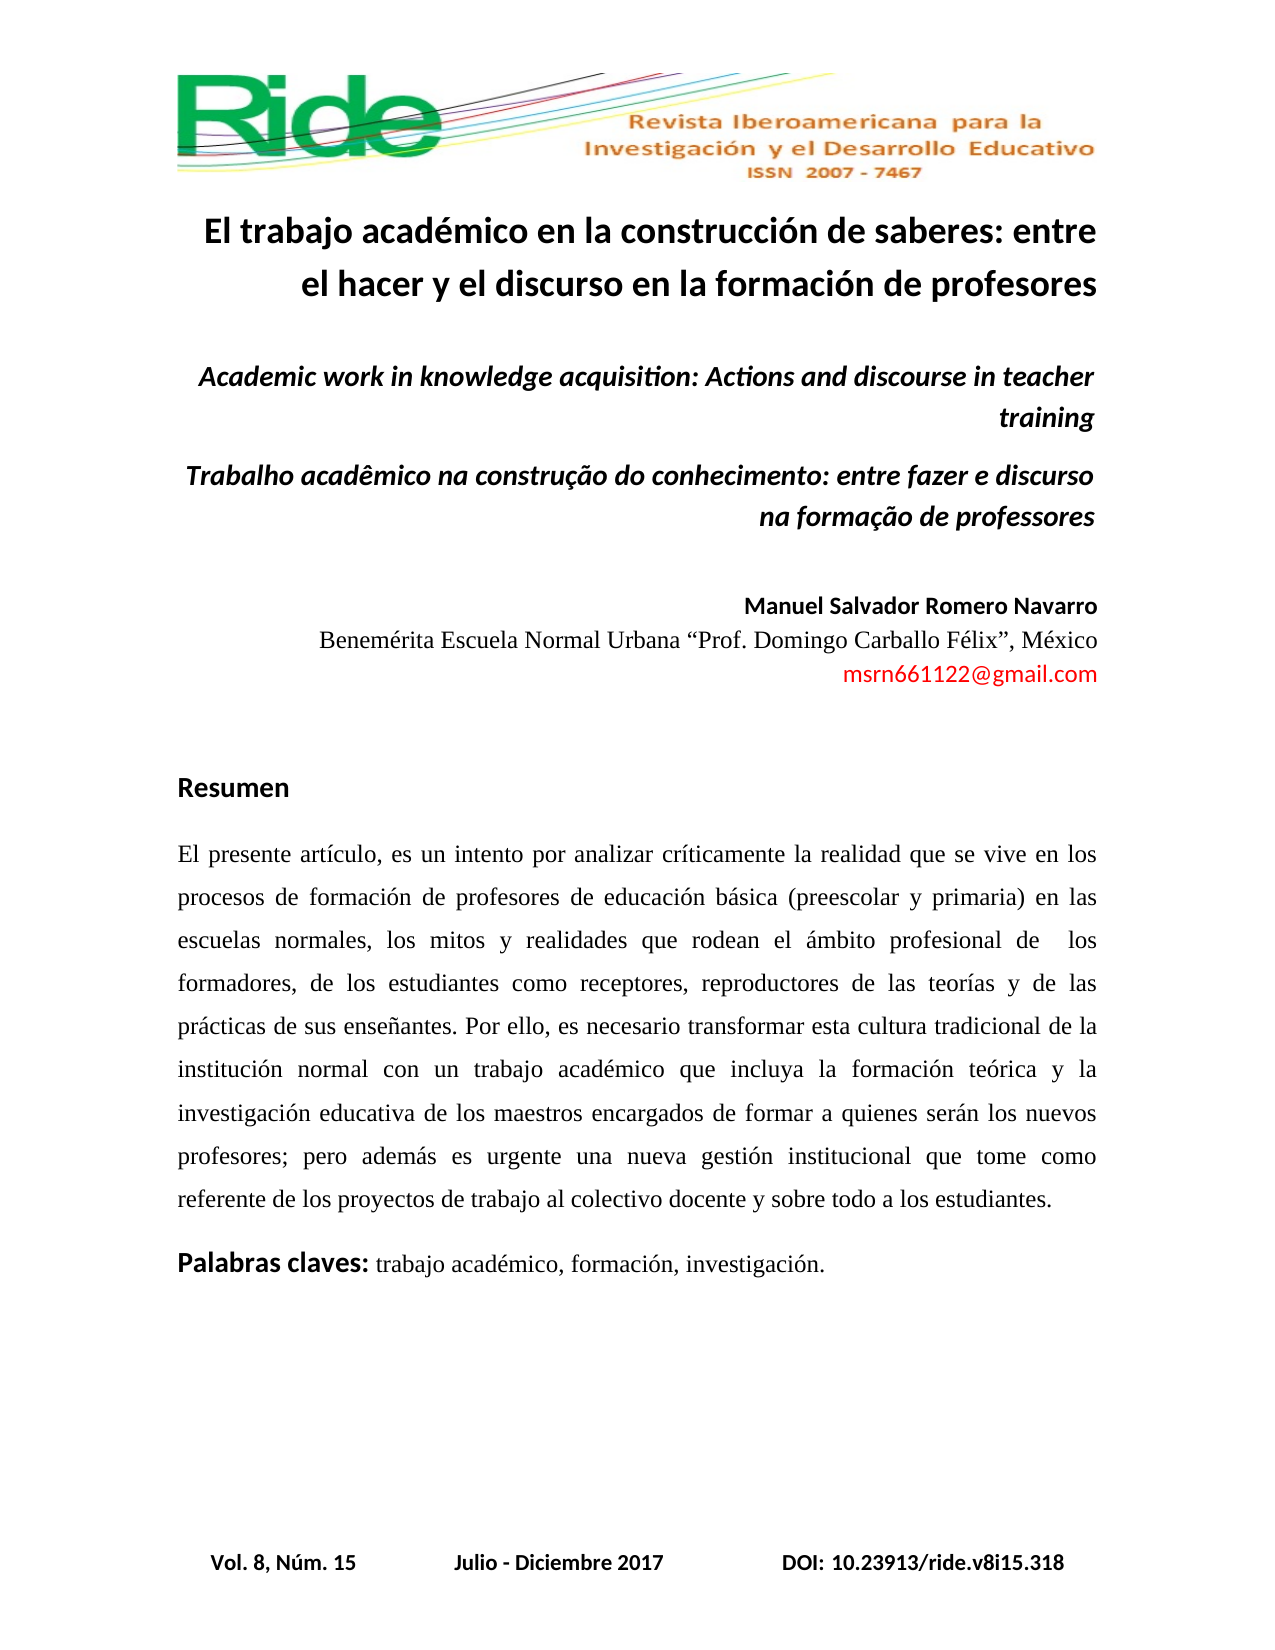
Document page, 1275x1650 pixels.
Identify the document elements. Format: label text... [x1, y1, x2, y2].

text El presente artículo, es un intento por analizar críticamente la realidad que se vive en los procesos de formación de profesores de educación básica (preescolar y primaria) en las escuelas normales, los mitos y realidades que rodean el ámbito profesional de los formadores, de los estudiantes como receptores, reproductores de las teorías y de las prácticas de sus enseñantes. Por ello, es necesario transformar esta cultura tradicional de la institución normal con un trabajo académico que incluya la formación teórica y la investigación educativa de los maestros encargados de formar a quienes serán los nuevos profesores; pero además es urgente una nueva gestión institucional que tome como referente de los proyectos de trabajo al colectivo docente y sobre todo a los estudiantes. [177, 839, 1098, 1213]
text Palabras claves: trabajo académico, formación, investigación. [177, 1244, 1098, 1279]
text El trabajo académico en la construcción de saberes: entre el hacer y el discurso en la formación de profesores [177, 207, 1098, 337]
text Academic work in knowledge acquisition: Actions and discourse in teacher training [177, 358, 1098, 435]
text Manuel Salvador Romero Navarro Benemérita Escuela Normal Urbana “Prof. Domingo Carballo Félix”, México msrn661122@gmail.com [177, 555, 1098, 689]
text Resumen [177, 769, 1098, 804]
picture [177, 73, 1098, 182]
text Trabalho acadêmico na construção do conhecimento: entre fazer e discurso na formação de professores [177, 457, 1098, 533]
